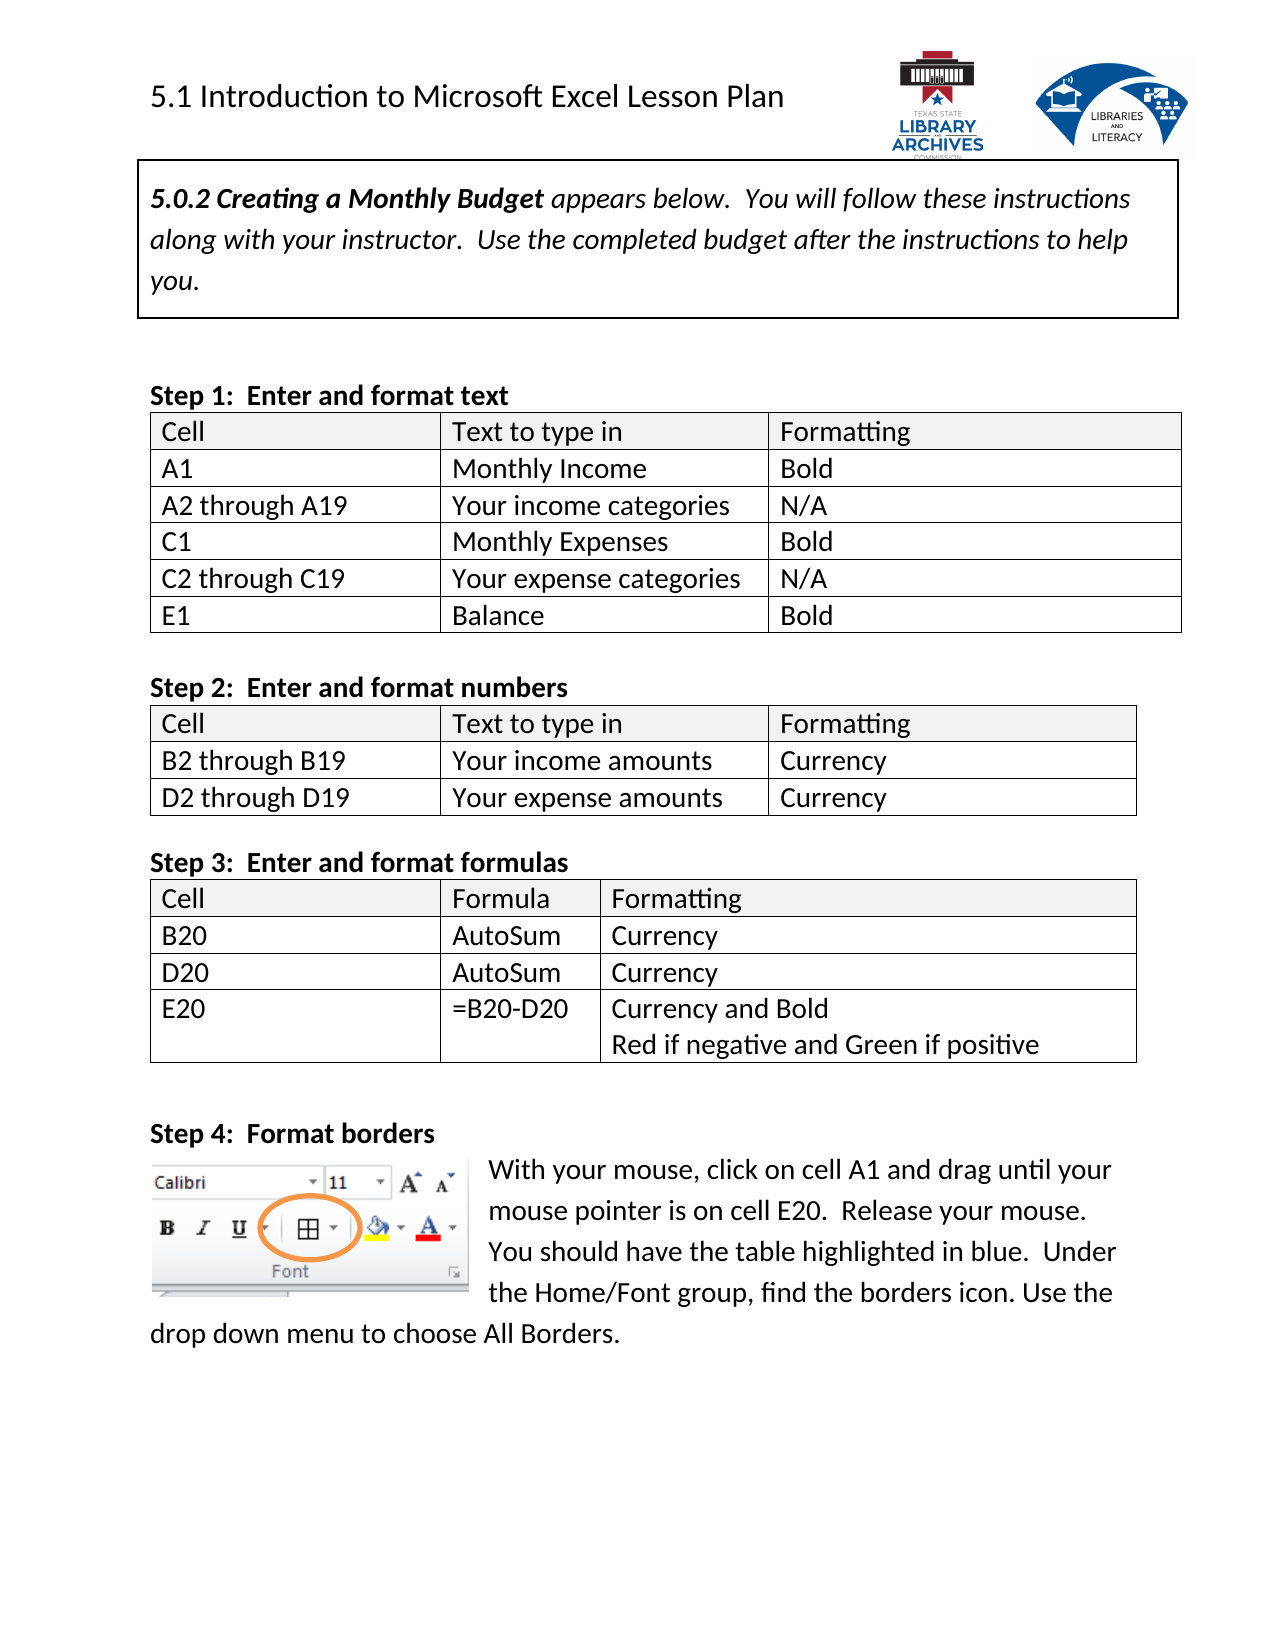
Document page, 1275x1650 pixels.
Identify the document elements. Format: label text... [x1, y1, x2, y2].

table_cell Currency and Bold Red if negative and Green if positive [601, 990, 1136, 1062]
table_cell Currency [601, 954, 1136, 989]
table_header Text to type in [441, 706, 768, 741]
table_cell N/A [769, 560, 1181, 596]
picture [878, 161, 988, 167]
table_cell Your expense amounts [441, 779, 768, 814]
table_cell B20 [151, 917, 440, 953]
text Step 2: Enter and format numbers [150, 669, 1125, 704]
picture [1028, 161, 1177, 166]
table_cell B2 through B19 [151, 742, 440, 778]
table_cell D2 through D19 [151, 779, 440, 814]
text 5.0.2 Creating a Monthly Budget appears below. You will follow these instructions along with your instructor. Use the completed budget after the instructions to help you. [150, 180, 1153, 297]
table_header Formatting [769, 706, 1136, 741]
table_header Formatting [601, 880, 1136, 916]
table_cell Your expense categories [441, 560, 768, 596]
table_cell AutoSum [441, 917, 600, 953]
table_cell Currency [769, 779, 1136, 814]
table_header Formula [441, 880, 600, 916]
table_cell Currency [601, 917, 1136, 953]
table_cell C2 through C19 [151, 560, 440, 596]
picture [1028, 52, 1198, 166]
table_cell D20 [151, 954, 440, 989]
picture [151, 1159, 470, 1297]
table_cell Bold [769, 523, 1181, 559]
table_cell Currency [769, 742, 1136, 778]
table_cell =B20-D20 [441, 990, 600, 1062]
table_header Cell [151, 413, 440, 449]
text Step 1: Enter and format text [150, 377, 1125, 412]
table_cell Bold [769, 597, 1181, 632]
table_cell E20 [151, 990, 440, 1062]
table_cell Balance [441, 597, 768, 632]
table_cell A1 [151, 450, 440, 486]
table_cell C1 [151, 523, 440, 559]
text Step 3: Enter and format formulas [150, 844, 1125, 879]
text Step 4: Format borders [150, 1116, 1125, 1151]
table_header Cell [151, 880, 440, 916]
table_cell AutoSum [441, 954, 600, 989]
table_cell N/A [769, 487, 1181, 522]
table_cell Monthly Expenses [441, 523, 768, 559]
table_cell Bold [769, 450, 1181, 486]
table_header Formatting [769, 413, 1181, 449]
table_cell Your income amounts [441, 742, 768, 778]
table_header Text to type in [441, 413, 768, 449]
table_cell Your income categories [441, 487, 768, 522]
table_cell A2 through A19 [151, 487, 440, 522]
text With your mouse, click on cell A1 and drag until your mouse pointer is on cell E20. Release your mouse. You should have the table highlighted in blue. Under the Home/Font group, find the borders icon. Use the drop down menu to choose All Borders. [150, 1151, 1125, 1351]
picture [878, 51, 988, 159]
table_header Cell [151, 706, 440, 741]
table_cell E1 [151, 597, 440, 632]
table_cell Monthly Income [441, 450, 768, 486]
